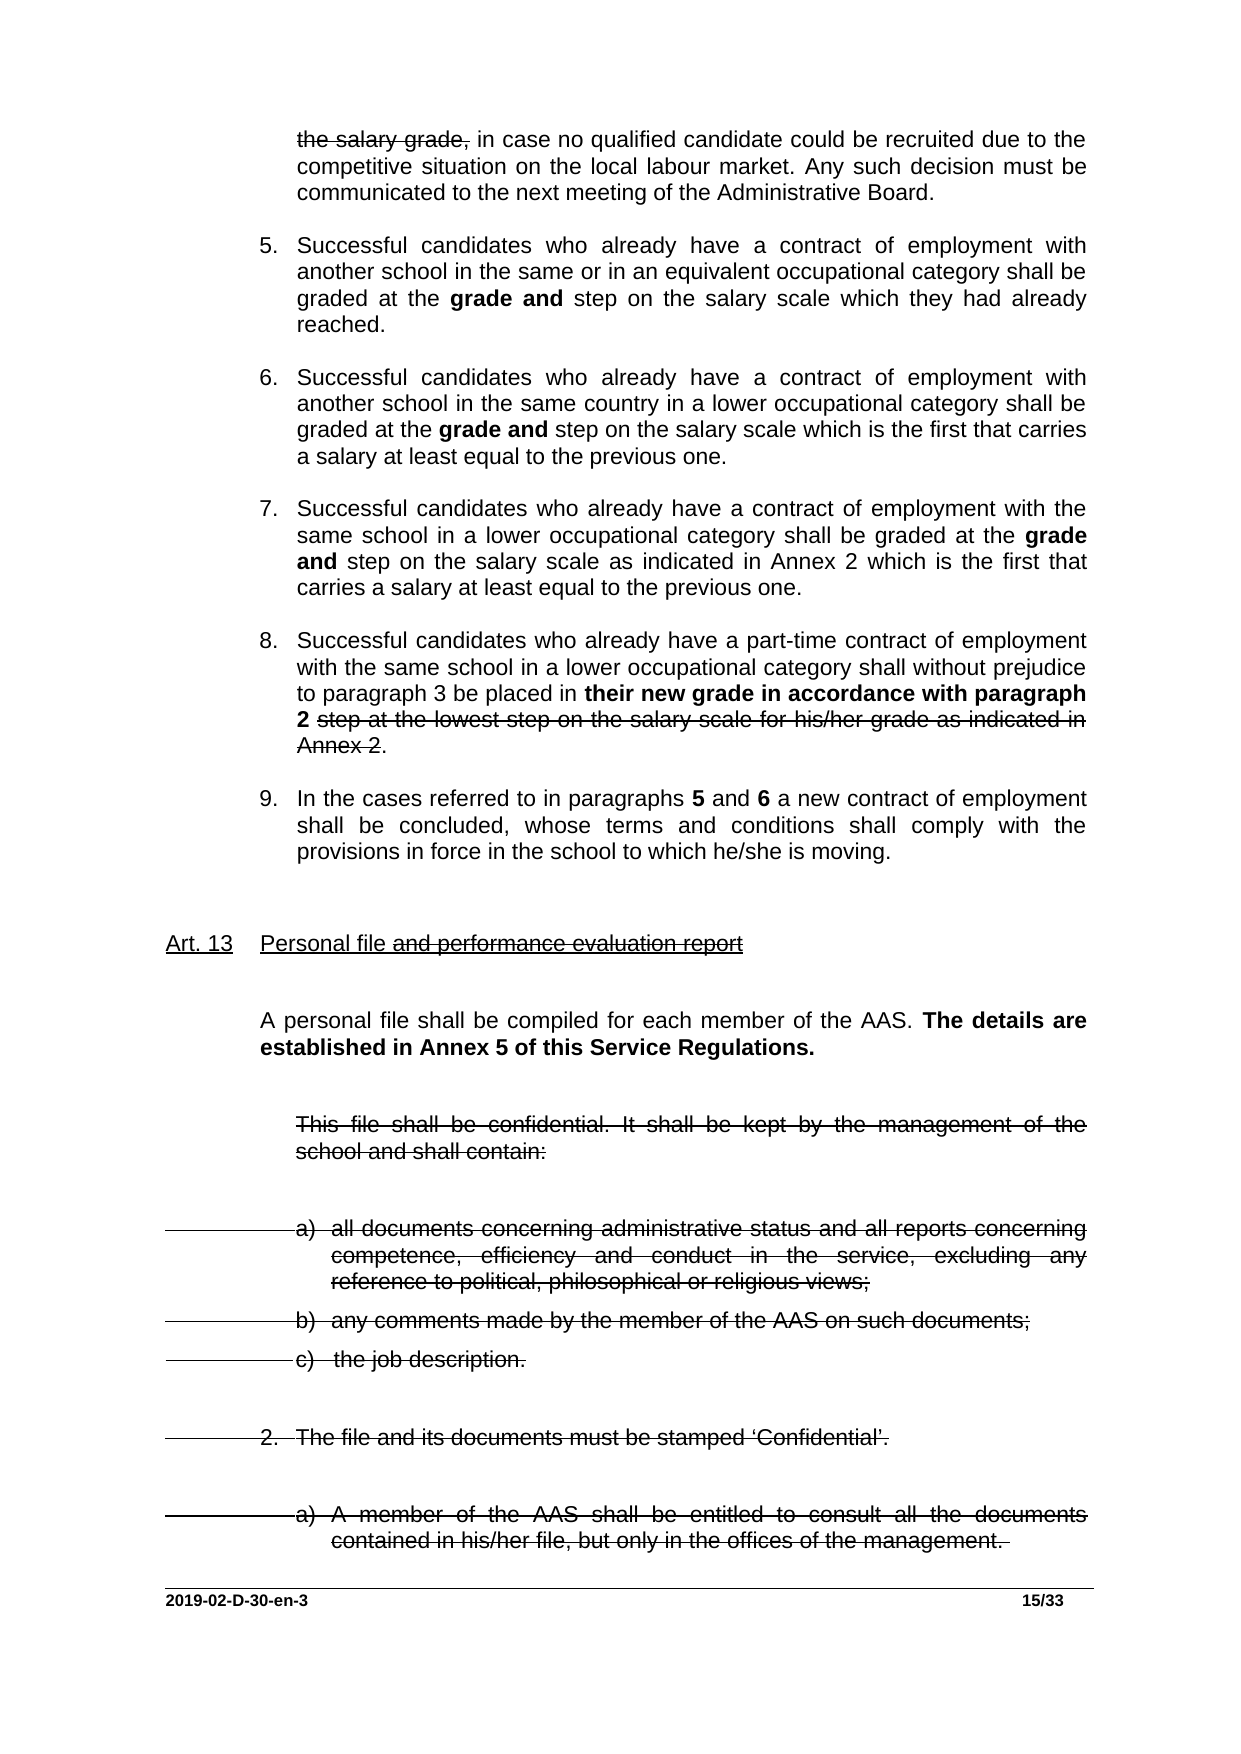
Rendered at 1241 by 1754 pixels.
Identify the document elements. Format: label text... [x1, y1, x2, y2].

text a) A member of the AAS shall be entitled to consult all the documents contained in his/her file, but only in the offices of the management. [165, 1501, 1087, 1515]
list Successful candidates who already have a contract of employment with another school in the same or in an equivalent occupational category shall be graded at the grade and step on the salary scale which they had already reached. [259, 232, 1087, 337]
list In the cases referred to in paragraphs 5 and 6 a new contract of employment shall be concluded, whose terms and conditions shall comply with the provisions in force in the school to which he/she is moving. [259, 785, 1087, 864]
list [259, 126, 1087, 205]
text a) A member of the AAS shall be entitled to consult all the documents contained in his/her file, but only in the offices of the management. [165, 1516, 1087, 1554]
text a) all documents concerning administrative status and all reports concerning competence, efficiency and conduct in the service, excluding any reference to political, philosophical or religious views; [165, 1215, 1087, 1230]
text This file shall be confidential. It shall be kept by the management of the school and shall contain: [201, 1111, 1087, 1164]
text c) the job description. [165, 1346, 1087, 1372]
text A personal file shall be compiled for each member of the AAS. The details are established in Annex 5 of this Service Regulations. [165, 1007, 1087, 1060]
text b) any comments made by the member of the AAS on such documents; [165, 1307, 1087, 1333]
list Successful candidates who already have a contract of employment with the same school in a lower occupational category shall be graded at the grade and step on the salary scale as indicated in Annex 2 which is the first that carries a salary at least equal to the previous one. [259, 495, 1087, 601]
list Successful candidates who already have a part-time contract of employment with the same school in a lower occupational category shall without prejudice to paragraph 3 be placed in their new grade in accordance with paragraph 2 step at the lowest step on the salary scale for his/her grade as indicated in Annex 2. [259, 627, 1087, 759]
text 2. The file and its documents must be stamped ‘Confidential’. [165, 1423, 1087, 1450]
list Successful candidates who already have a contract of employment with another school in the same country in a lower occupational category shall be graded at the grade and step on the salary scale which is the first that carries a salary at least equal to the previous one. [259, 363, 1087, 469]
text a) all documents concerning administrative status and all reports concerning competence, efficiency and conduct in the service, excluding any reference to political, philosophical or religious views; [165, 1231, 1087, 1294]
text Art. 13 Personal file and performance evaluation report [165, 929, 1087, 956]
